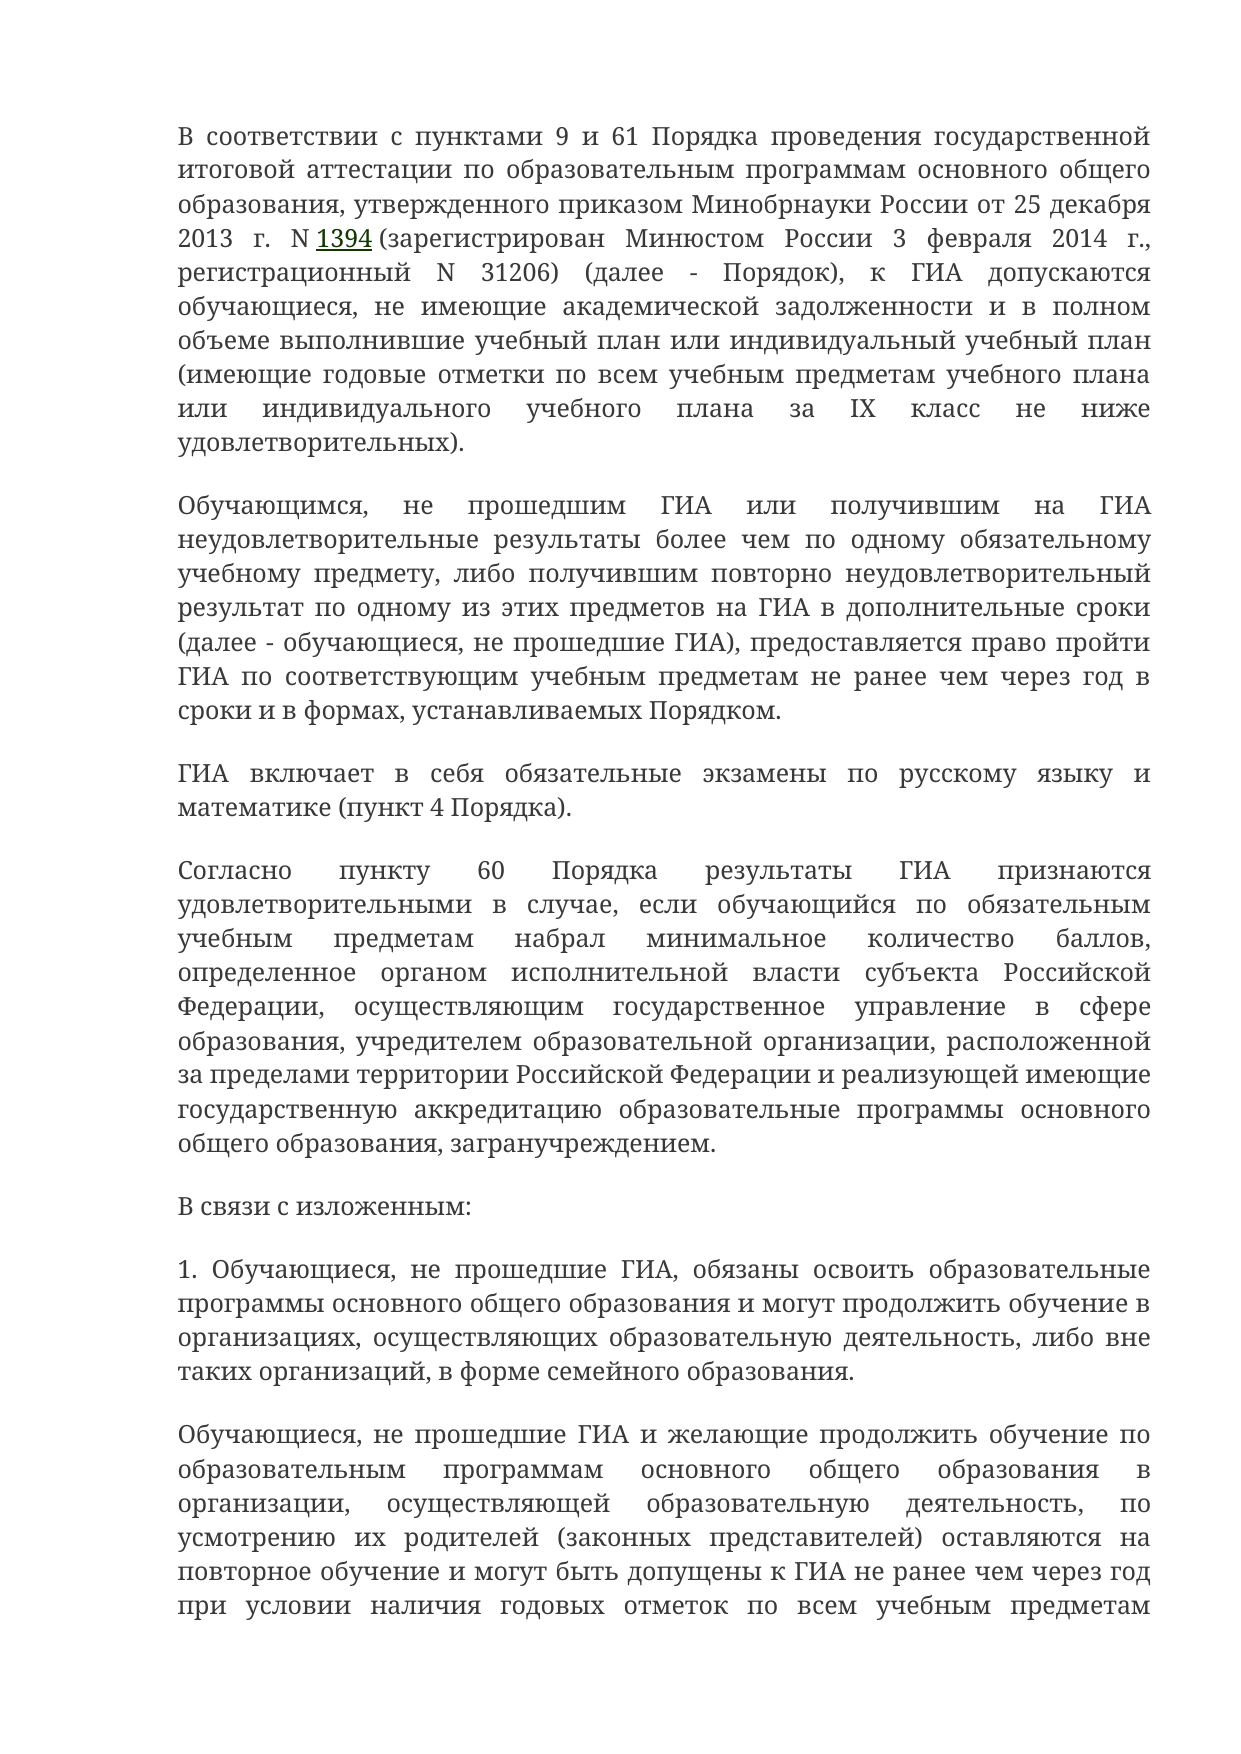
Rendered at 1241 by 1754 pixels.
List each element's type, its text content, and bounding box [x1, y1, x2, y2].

text ГИА включает в себя обязательные экзамены по русскому языку и математике (пункт 4 Порядка). [177, 756, 1152, 824]
text В связи с изложенным: [177, 1188, 1152, 1223]
text В соответствии с пунктами 9 и 61 Порядка проведения государственной итоговой аттестации по образовательным программам основного общего образования, утвержденного приказом Минобрнауки России от 25 декабря 2013 г. N 1394 (зарегистрирован Минюстом России 3 февраля 2014 г., регистрационный N 31206) (далее - Порядок), к ГИА допускаются обучающиеся, не имеющие академической задолженности и в полном объеме выполнившие учебный план или индивидуальный учебный план (имеющие годовые отметки по всем учебным предметам учебного плана или индивидуального учебного плана за IX класс не ниже удовлетворительных). [177, 118, 1152, 459]
text 1. Обучающиеся, не прошедшие ГИА, обязаны освоить образовательные программы основного общего образования и могут продолжить обучение в организациях, осуществляющих образовательную деятельность, либо вне таких организаций, в форме семейного образования. [177, 1252, 1152, 1388]
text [177, 1417, 1152, 1622]
text Согласно пункту 60 Порядка результаты ГИА признаются удовлетворительными в случае, если обучающийся по обязательным учебным предметам набрал минимальное количество баллов, определенное органом исполнительной власти субъекта Российской Федерации, осуществляющим государственное управление в сфере образования, учредителем образовательной организации, расположенной за пределами территории Российской Федерации и реализующей имеющие государственную аккредитацию образовательные программы основного общего образования, загранучреждением. [177, 853, 1152, 1159]
text Обучающимся, не прошедшим ГИА или получившим на ГИА неудовлетворительные результаты более чем по одному обязательному учебному предмету, либо получившим повторно неудовлетворительный результат по одному из этих предметов на ГИА в дополнительные сроки (далее - обучающиеся, не прошедшие ГИА), предоставляется право пройти ГИА по соответствующим учебным предметам не ранее чем через год в сроки и в формах, устанавливаемых Порядком. [177, 488, 1152, 726]
